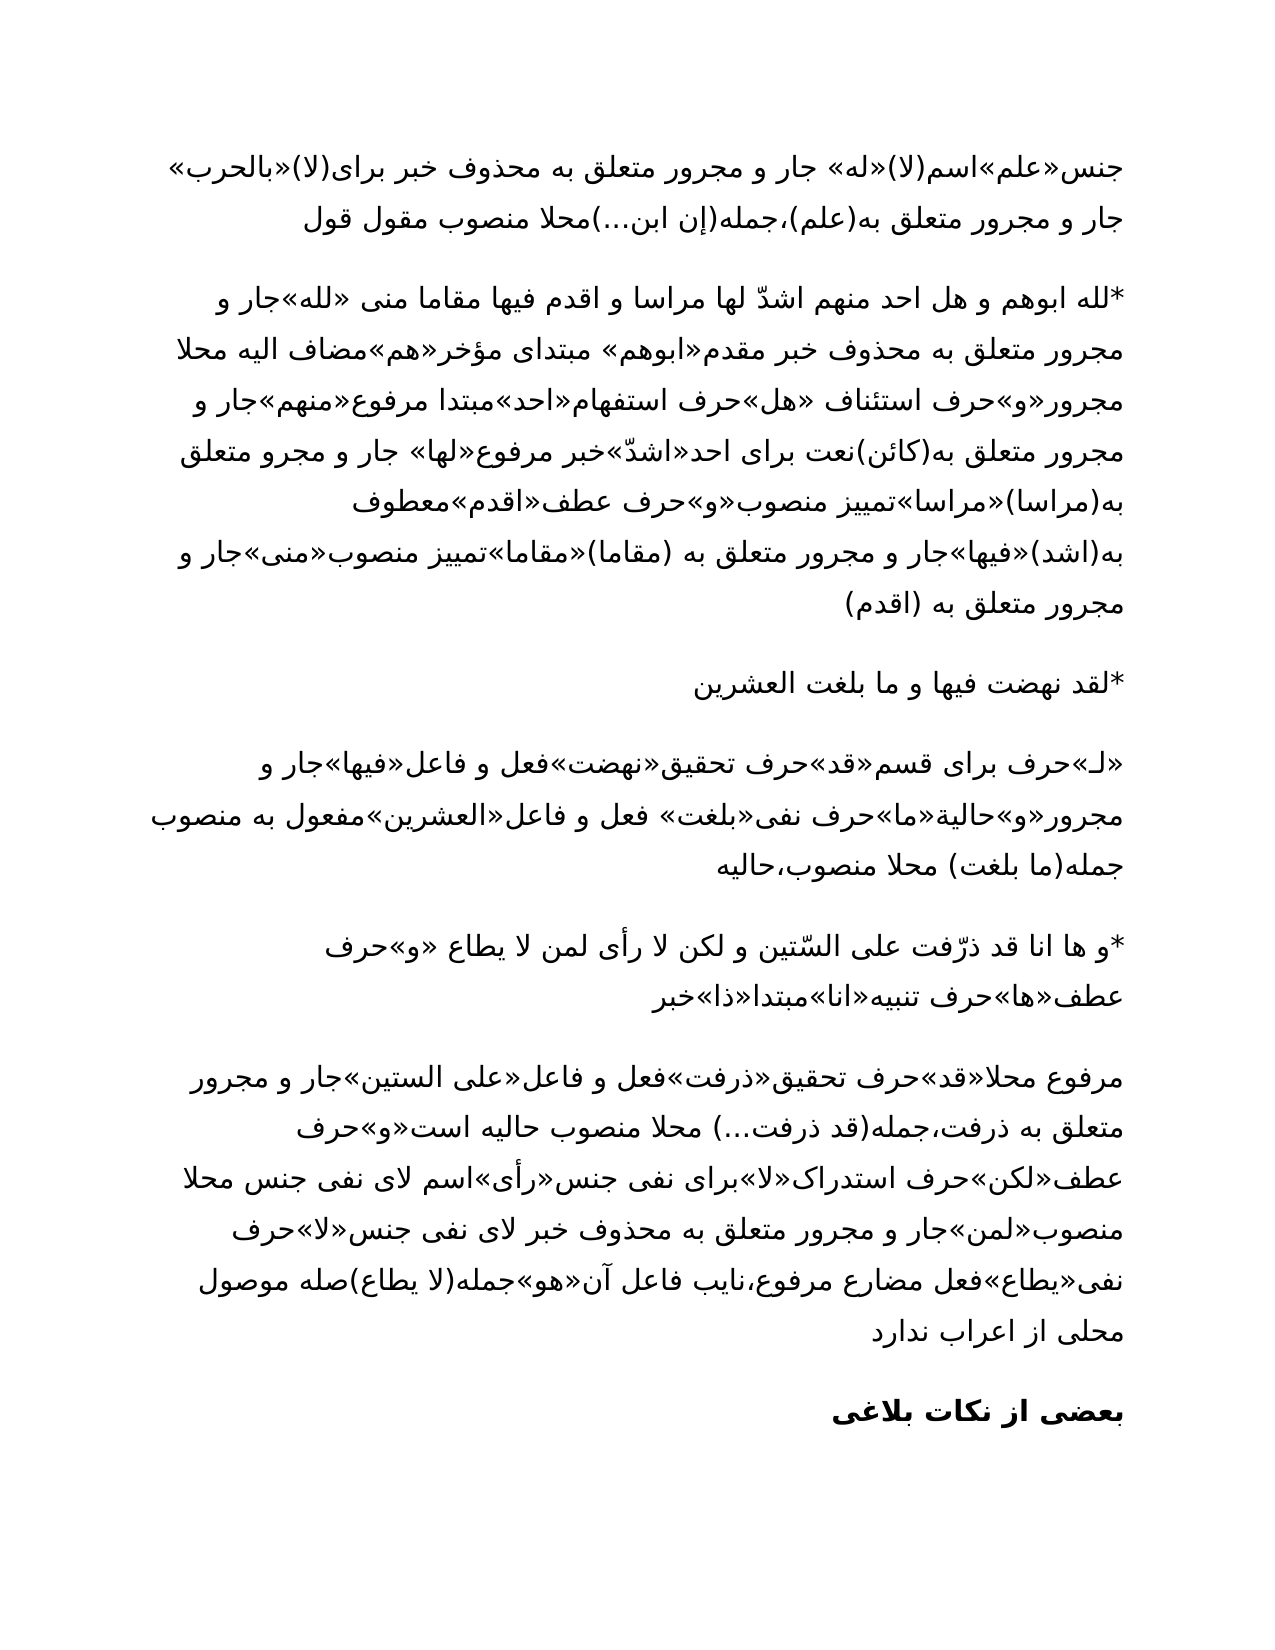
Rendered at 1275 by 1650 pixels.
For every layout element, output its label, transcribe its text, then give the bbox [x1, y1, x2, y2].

text مرفوع محلا«قد»حرف تحقیق«ذرفت»فعل و فاعل«علی‏ الستین»جار و مجرور متعلق به ذرفت،جمله(قد ذرفت...) محلا منصوب حالیه است«و»حرف عطف«لکن»حرف‏ استدراک«لا»برای نفی جنس«رأی»اسم لای نفی جنس‏ محلا منصوب«لمن»جار و مجرور متعلق به محذوف خبر لای‏ نفی جنس«لا»حرف نفی«یطاع»فعل مضارع مرفوع،نایب‏ فاعل آن«هو»جمله(لا یطاع)صله موصول محلی از اعراب‏ ندارد [150, 1060, 1125, 1348]
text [150, 150, 1125, 235]
text *لقد نهضت فیها و ما بلغت العشرین [150, 667, 1125, 701]
text *لله ابوهم و هل احد منهم اشدّ لها مراسا و اقدم فیها مقاما منی‏ «لله»جار و مجرور متعلق به محذوف خبر مقدم«ابوهم» مبتدای مؤخر«هم»مضاف الیه محلا مجرور«و»حرف استئناف‏ «هل»حرف استفهام«احد»مبتدا مرفوع«منهم»جار و مجرور متعلق به(کائن)نعت برای احد«اشدّ»خبر مرفوع«لها» جار و مجرو متعلق به(مراسا)«مراسا»تمییز منصوب«و»حرف‏ عطف«اقدم»معطوف به(اشد)«فیها»جار و مجرور متعلق به‏ (مقاما)«مقاما»تمییز منصوب«منی»جار و مجرور متعلق به‏ (اقدم) [150, 281, 1125, 621]
text «لـ»حرف برای قسم«قد»حرف تحقیق«نهضت»فعل و فاعل«فیها»جار و مجرور«و»حالیة«ما»حرف نفی«بلغت» فعل و فاعل«العشرین»مفعول به منصوب جمله(ما بلغت) محلا منصوب،حالیه [150, 747, 1125, 883]
subtitle بعضی از نکات بلاغی [150, 1395, 1125, 1429]
text *و ها انا قد ذرّفت علی السّتین و لکن لا رأی لمن لا یطاع‏ «و»حرف عطف«ها»حرف تنبیه«انا»مبتدا«ذا»خبر [150, 929, 1125, 1014]
